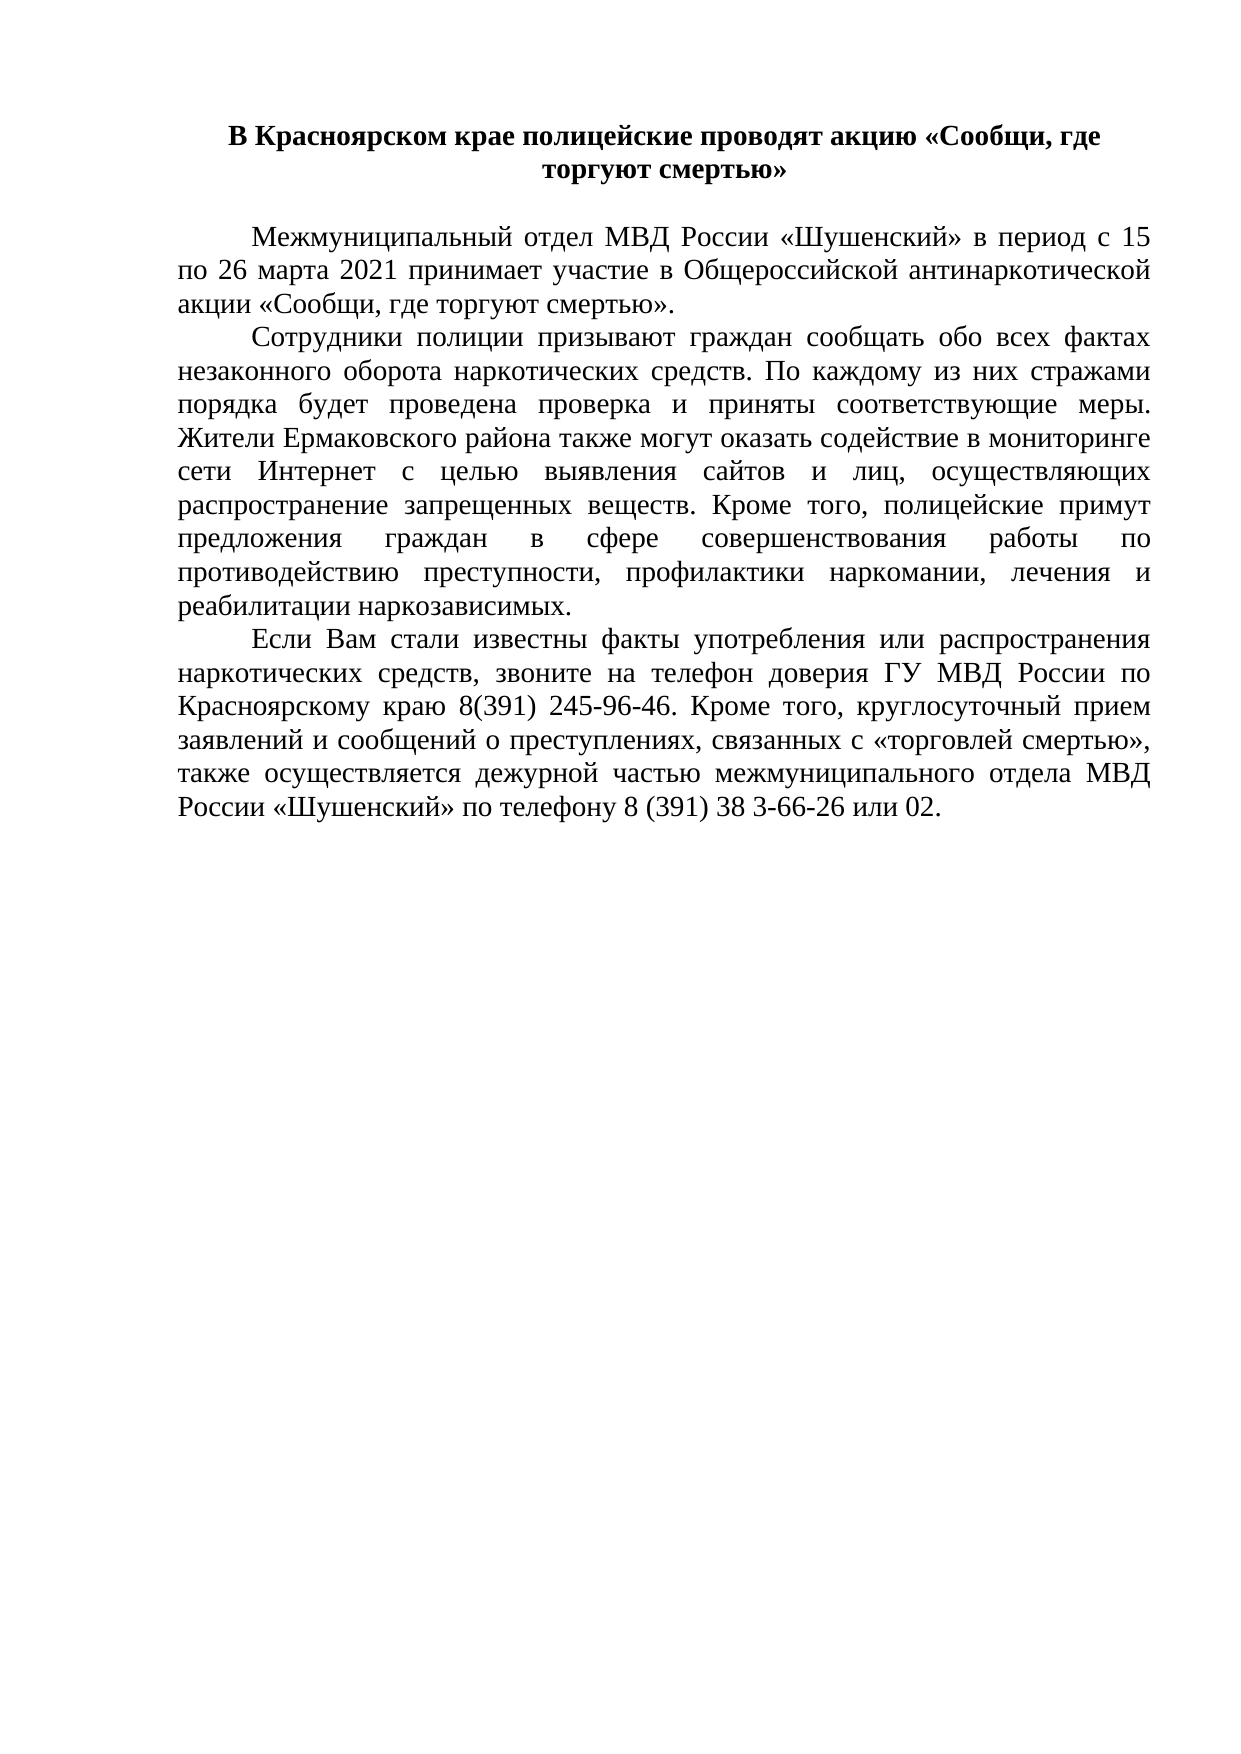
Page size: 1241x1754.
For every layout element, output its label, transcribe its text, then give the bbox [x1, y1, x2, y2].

text Межмуниципальный отдел МВД России «Шушенский» в период с 15 по 26 марта 2021 принимает участие в Общероссийской антинаркотической акции «Сообщи, где торгуют смертью». [177, 219, 1152, 319]
text В Красноярском крае полицейские проводят акцию «Сообщи, где торгуют смертью» [177, 118, 1152, 185]
text Если Вам стали известны факты употребления или распространения наркотических средств, звоните на телефон доверия ГУ МВД России по Красноярскому краю 8(391) 245-96-46. Кроме того, круглосуточный прием заявлений и сообщений о преступлениях, связанных с «торговлей смертью», также осуществляется дежурной частью межмуниципального отдела МВД России «Шушенский» по телефону 8 (391) 38 3-66-26 или 02. [177, 621, 1152, 822]
text Сотрудники полиции призывают граждан сообщать обо всех фактах незаконного оборота наркотических средств. По каждому из них стражами порядка будет проведена проверка и приняты соответствующие меры. Жители Ермаковского района также могут оказать содействие в мониторинге сети Интернет с целью выявления сайтов и лиц, осуществляющих распространение запрещенных веществ. Кроме того, полицейские примут предложения граждан в сфере совершенствования работы по противодействию преступности, профилактики наркомании, лечения и реабилитации наркозависимых. [177, 319, 1152, 621]
